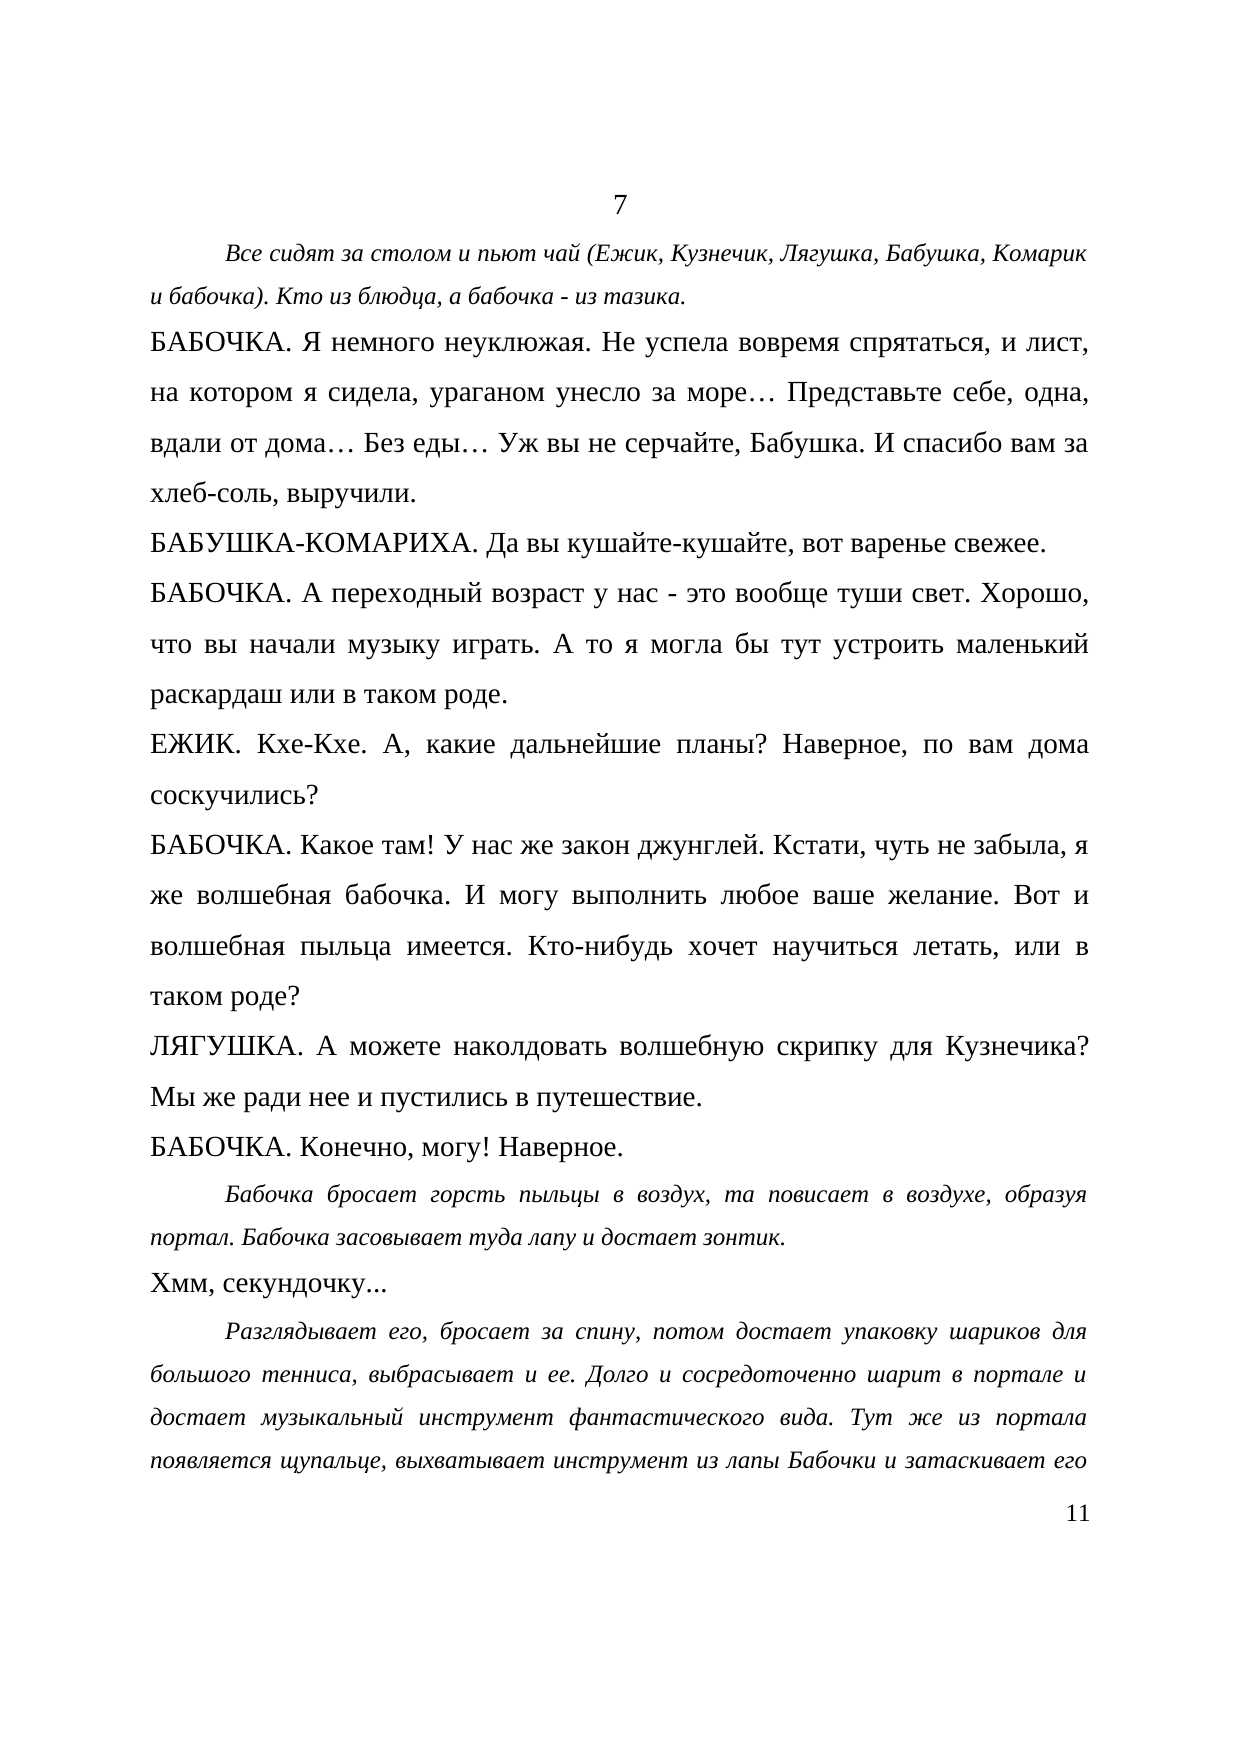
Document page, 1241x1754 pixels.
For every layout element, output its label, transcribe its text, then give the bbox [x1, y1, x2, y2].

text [150, 1316, 1090, 1474]
text БАБУШКА-КОМАРИХА. Да вы кушайте-кушайте, вот варенье свежее. [150, 525, 1090, 559]
text Бабочка бросает горсть пыльцы в воздух, та повисает в воздухе, образуя портал. Бабочка засовывает туда лапу и достает зонтик. [150, 1179, 1090, 1251]
text ЛЯГУШКА. А можете наколдовать волшебную скрипку для Кузнечика? Мы же ради нее и пустились в путешествие. [150, 1028, 1090, 1112]
text БАБОЧКА. Я немного неуклюжая. Не успела вовремя спрятаться, и лист, на котором я сидела, ураганом унесло за море… Представьте себе, одна, вдали от дома… Без еды… Уж вы не серчайте, Бабушка. И спасибо вам за хлеб-соль, выручили. [150, 324, 1090, 508]
text ЕЖИК. Кхе-Кхе. А, какие дальнейшие планы? Наверное, по вам дома соскучились? [150, 727, 1090, 810]
text Хмм, секундочку... [150, 1266, 1090, 1299]
text БАБОЧКА. Какое там! У нас же закон джунглей. Кстати, чуть не забыла, я же волшебная бабочка. И могу выполнить любое ваше желание. Вот и волшебная пыльца имеется. Кто-нибудь хочет научиться летать, или в таком роде? [150, 827, 1090, 1012]
text БАБОЧКА. Конечно, могу! Наверное. [150, 1129, 1090, 1163]
text Все сидят за столом и пьют чай (Ежик, Кузнечик, Лягушка, Бабушка, Комарик и бабочка). Кто из блюдца, а бабочка - из тазика. [150, 238, 1090, 310]
text БАБОЧКА. А переходный возраст у нас - это вообще туши свет. Хорошо, что вы начали музыку играть. А то я могла бы тут устроить маленький раскардаш или в таком роде. [150, 576, 1090, 710]
text 7 [150, 187, 1090, 221]
